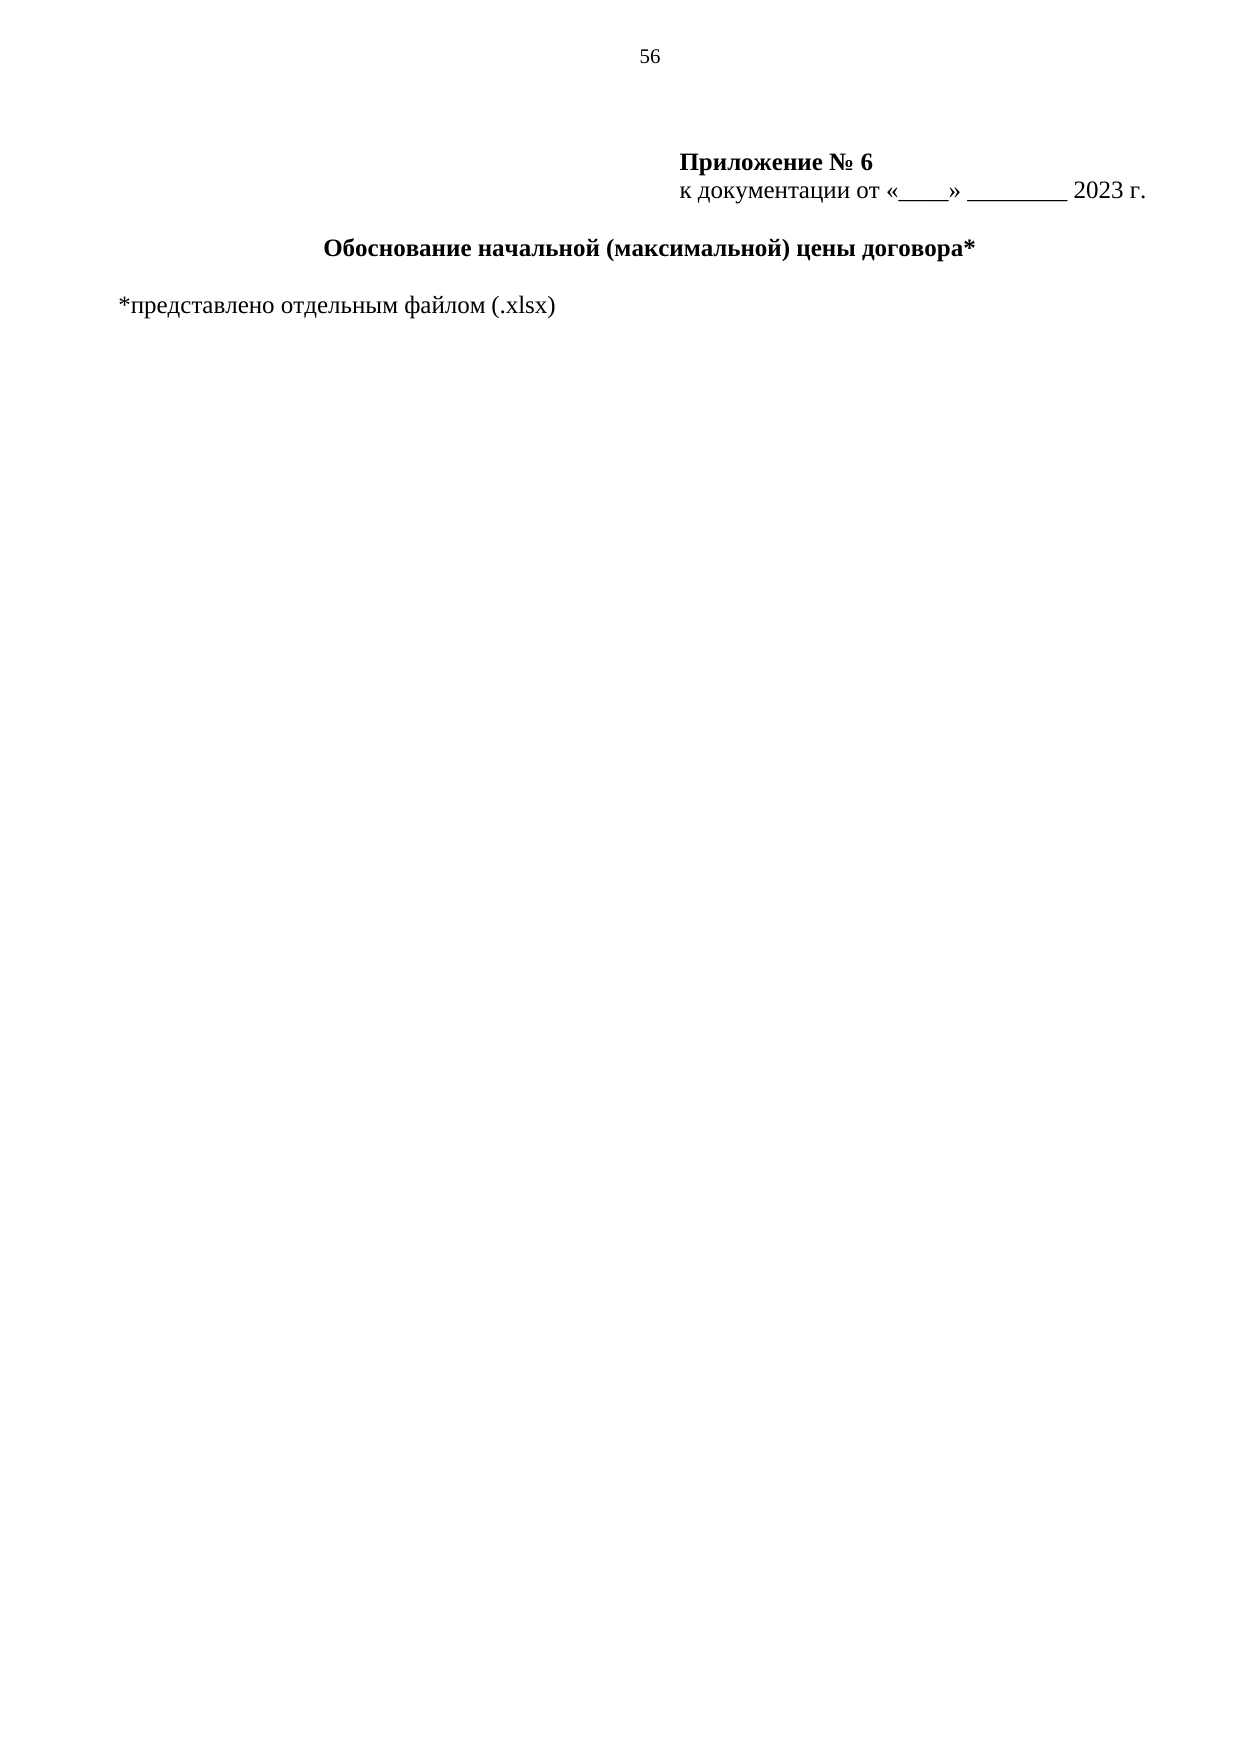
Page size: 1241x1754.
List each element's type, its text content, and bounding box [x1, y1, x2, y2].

text *представлено отдельным файлом (.xlsx) [118, 291, 1181, 319]
text Приложение № 6 [118, 147, 1181, 176]
text к документации от «____» ________ 2023 г. [118, 176, 1181, 204]
text Обоснование начальной (максимальной) цены договора* [118, 233, 1181, 262]
